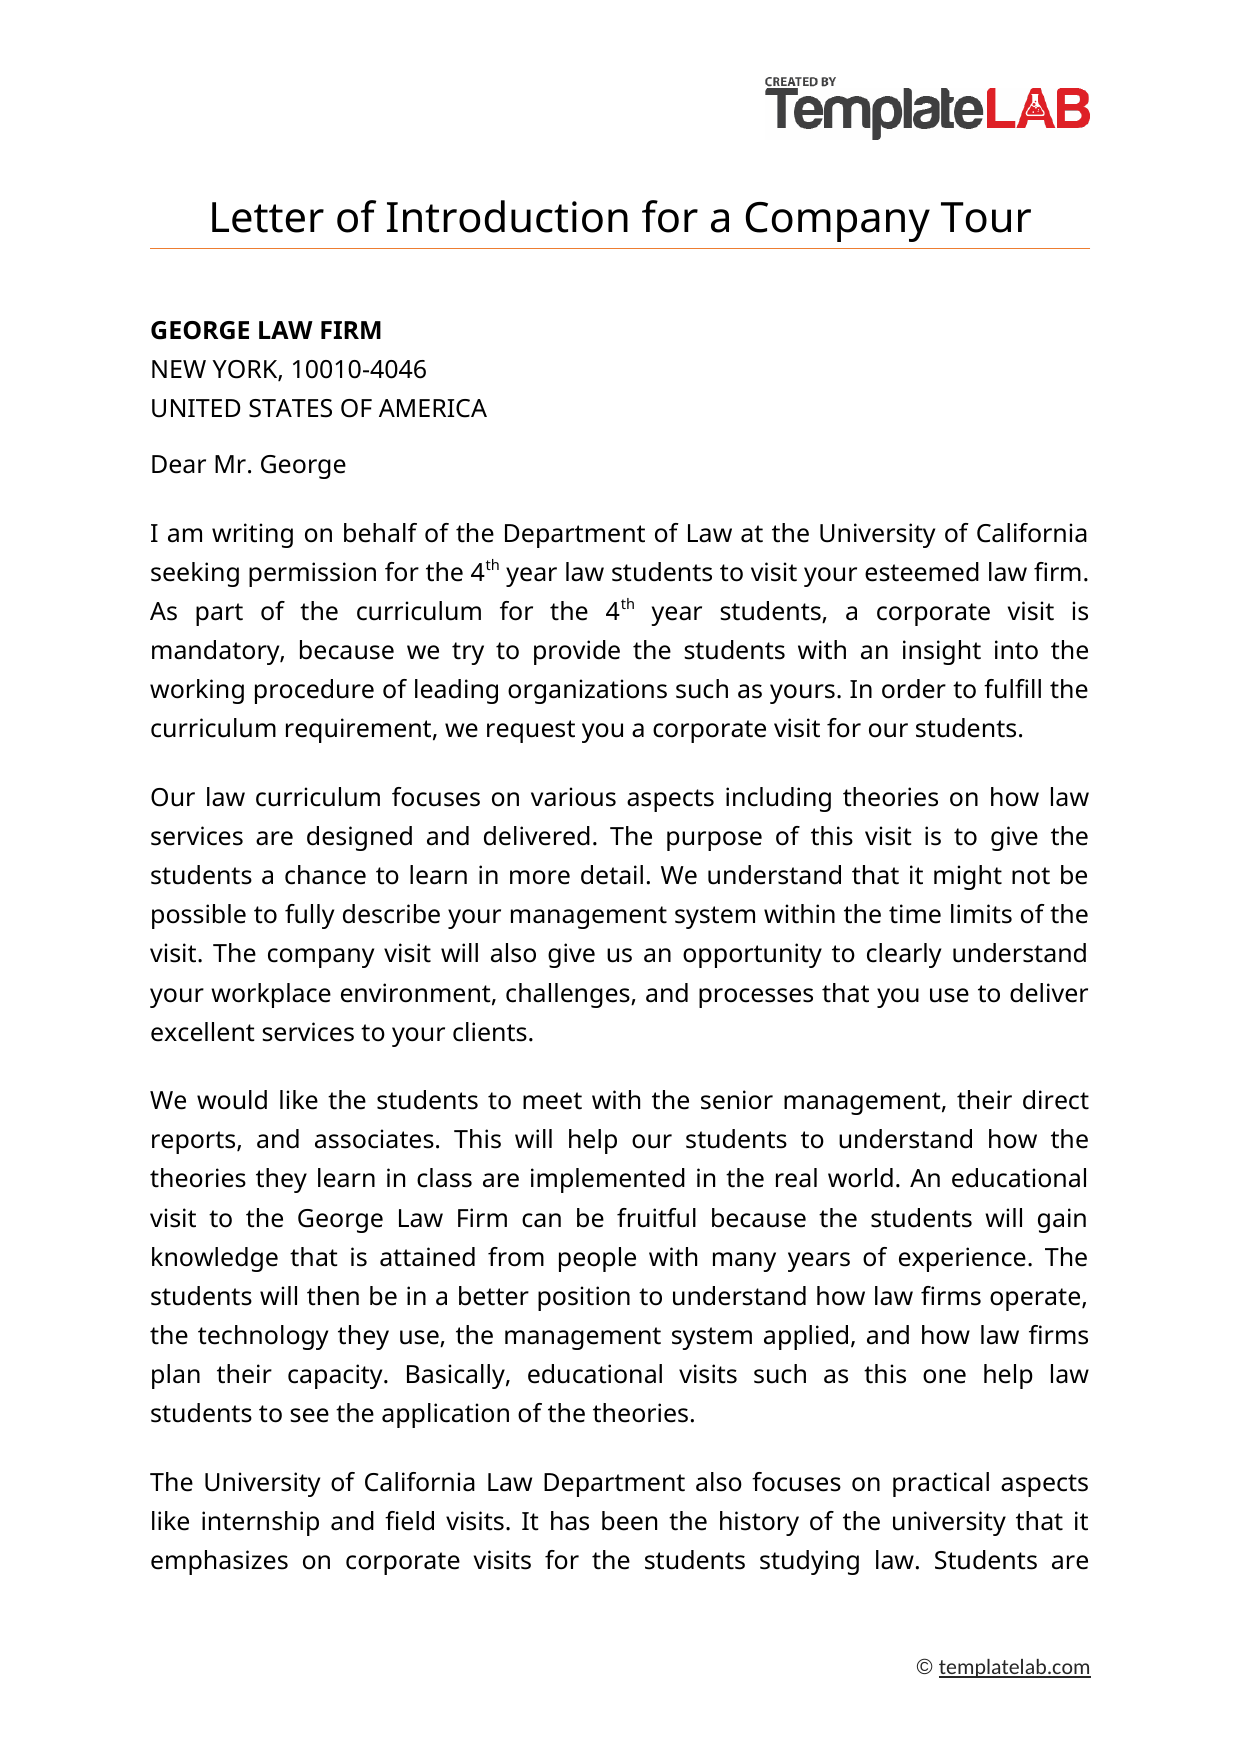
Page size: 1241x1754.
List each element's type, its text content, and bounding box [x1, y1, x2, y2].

text GEORGE LAW FIRM NEW YORK, 10010-4046 UNITED STATES OF AMERICA [150, 313, 1090, 425]
text Dear Mr. George [150, 447, 1090, 481]
subtitle Letter of Introduction for a Company Tour [150, 187, 1090, 248]
text I am writing on behalf of the Department of Law at the University of California seeking permission for the 4th year law students to visit your esteemed law firm. As part of the curriculum for the 4th year students, a corporate visit is mandatory, because we try to provide the students with an insight into the working procedure of leading organizations such as yours. In order to fulfill the curriculum requirement, we request you a corporate visit for our students. [150, 515, 1090, 745]
picture [765, 73, 1091, 142]
text We would like the students to meet with the senior management, their direct reports, and associates. This will help our students to understand how the theories they learn in class are implemented in the real world. An educational visit to the George Law Firm can be fruitful because the students will gain knowledge that is attained from people with many years of experience. The students will then be in a better position to understand how law firms operate, the technology they use, the management system applied, and how law firms plan their capacity. Basically, educational visits such as this one help law students to see the application of the theories. [150, 1083, 1090, 1430]
text Our law curriculum focuses on various aspects including theories on how law services are designed and delivered. The purpose of this visit is to give the students a chance to learn in more detail. We understand that it might not be possible to fully describe your management system within the time limits of the visit. The company visit will also give us an opportunity to clearly understand your workplace environment, challenges, and processes that you use to deliver excellent services to your clients. [150, 779, 1090, 1048]
